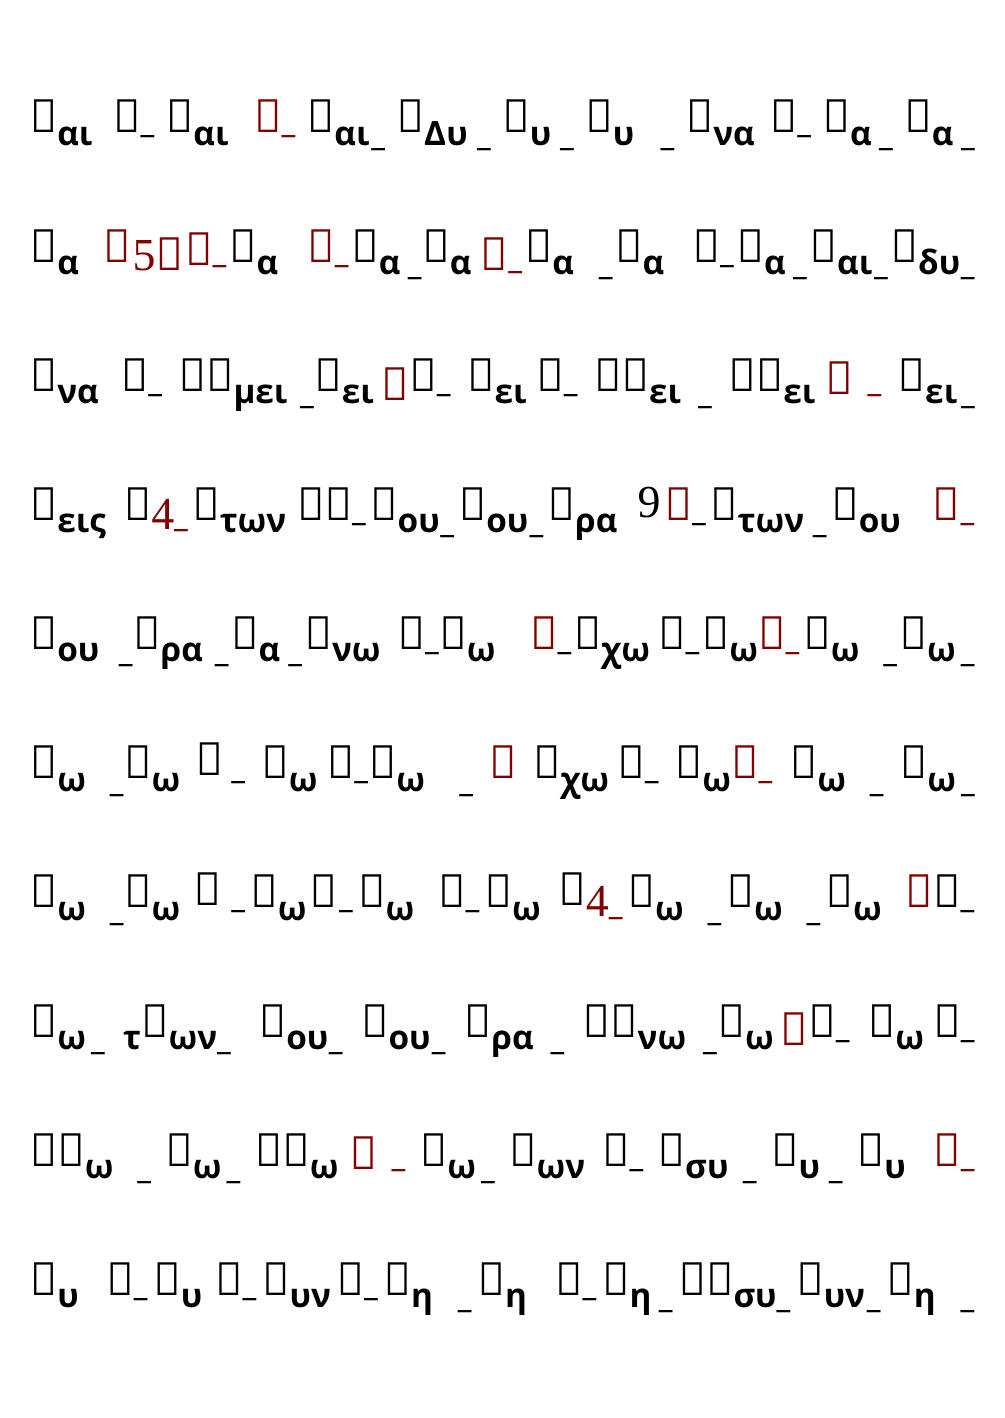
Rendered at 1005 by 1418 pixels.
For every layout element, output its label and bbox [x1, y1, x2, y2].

text [29, 29, 974, 1321]
